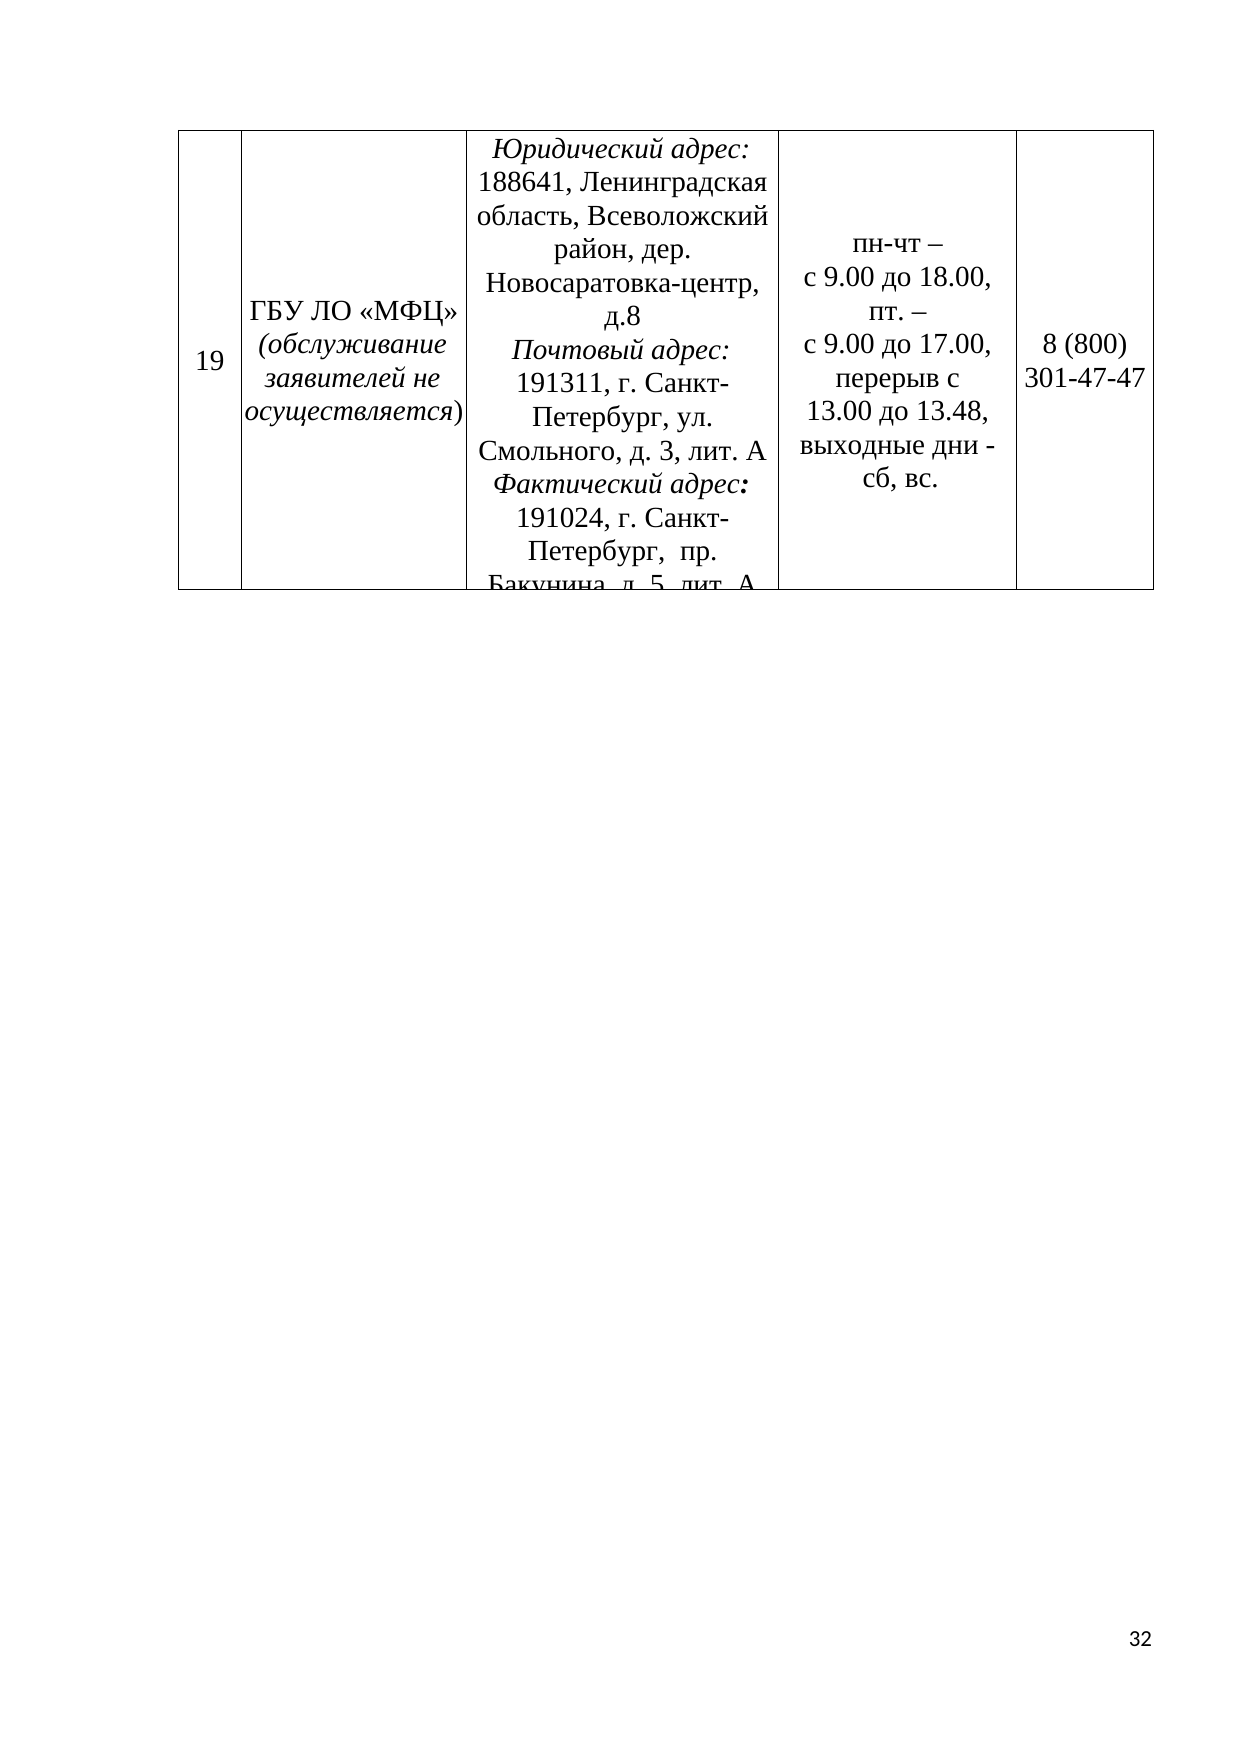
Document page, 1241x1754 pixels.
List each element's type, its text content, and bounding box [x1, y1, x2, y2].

table_cell ГБУ ЛО «МФЦ» (обслуживание заявителей не осуществляется) [242, 131, 466, 588]
table_cell пн-чт – с 9.00 до 18.00, пт. – с 9.00 до 17.00, перерыв с 13.00 до 13.48, выходные дни - сб, вс. [779, 131, 1016, 588]
table_cell 19 [179, 131, 241, 588]
table_cell 8 (800) 301-47-47 [1017, 131, 1153, 588]
